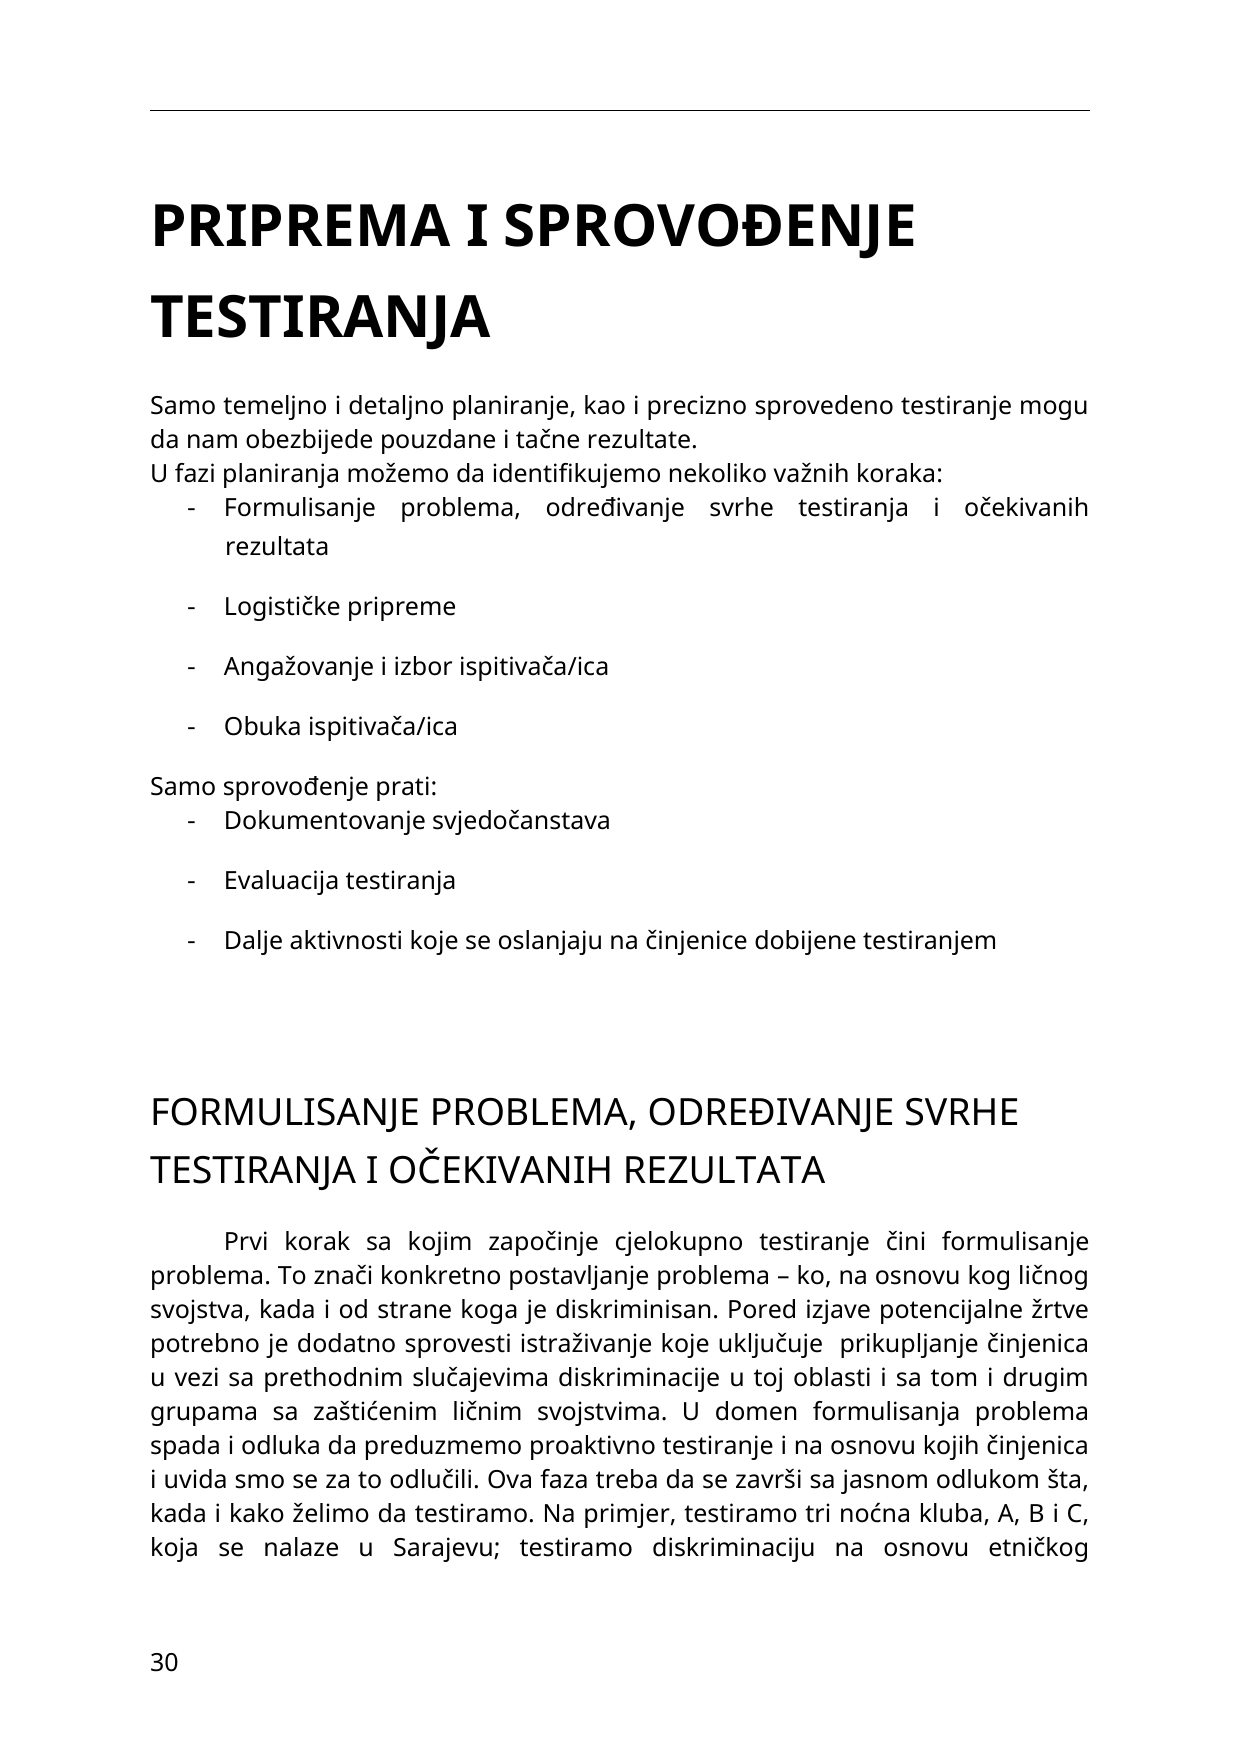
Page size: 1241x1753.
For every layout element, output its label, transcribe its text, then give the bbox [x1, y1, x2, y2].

list Evaluacija testiranja [187, 863, 1090, 897]
subtitle Priprema i sprovođenje testiranja [150, 184, 1090, 355]
list Formulisanje problema, određivanje svrhe testiranja i očekivanih rezultata [187, 490, 1090, 563]
list Angažovanje i izbor ispitivača/ica [187, 649, 1090, 683]
text U fazi planiranja možemo da identifikujemo nekoliko važnih koraka: [150, 456, 1090, 490]
list Dalje aktivnosti koje se oslanjaju na činjenice dobijene testiranjem [187, 923, 1090, 957]
list Dokumentovanje svjedočanstava [187, 803, 1090, 837]
list Logističke pripreme [187, 589, 1090, 623]
text Samo sprovođenje prati: [150, 769, 1090, 803]
text Samo temeljno i detaljno planiranje, kao i precizno sprovedeno testiranje mogu da nam obezbijede pouzdane i tačne rezultate. [150, 388, 1090, 456]
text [150, 1223, 1090, 1564]
subtitle Formulisanje problema, određivanje svrhe testiranja i očekivanih rezultata [150, 1085, 1090, 1195]
list Obuka ispitivača/ica [187, 709, 1090, 743]
